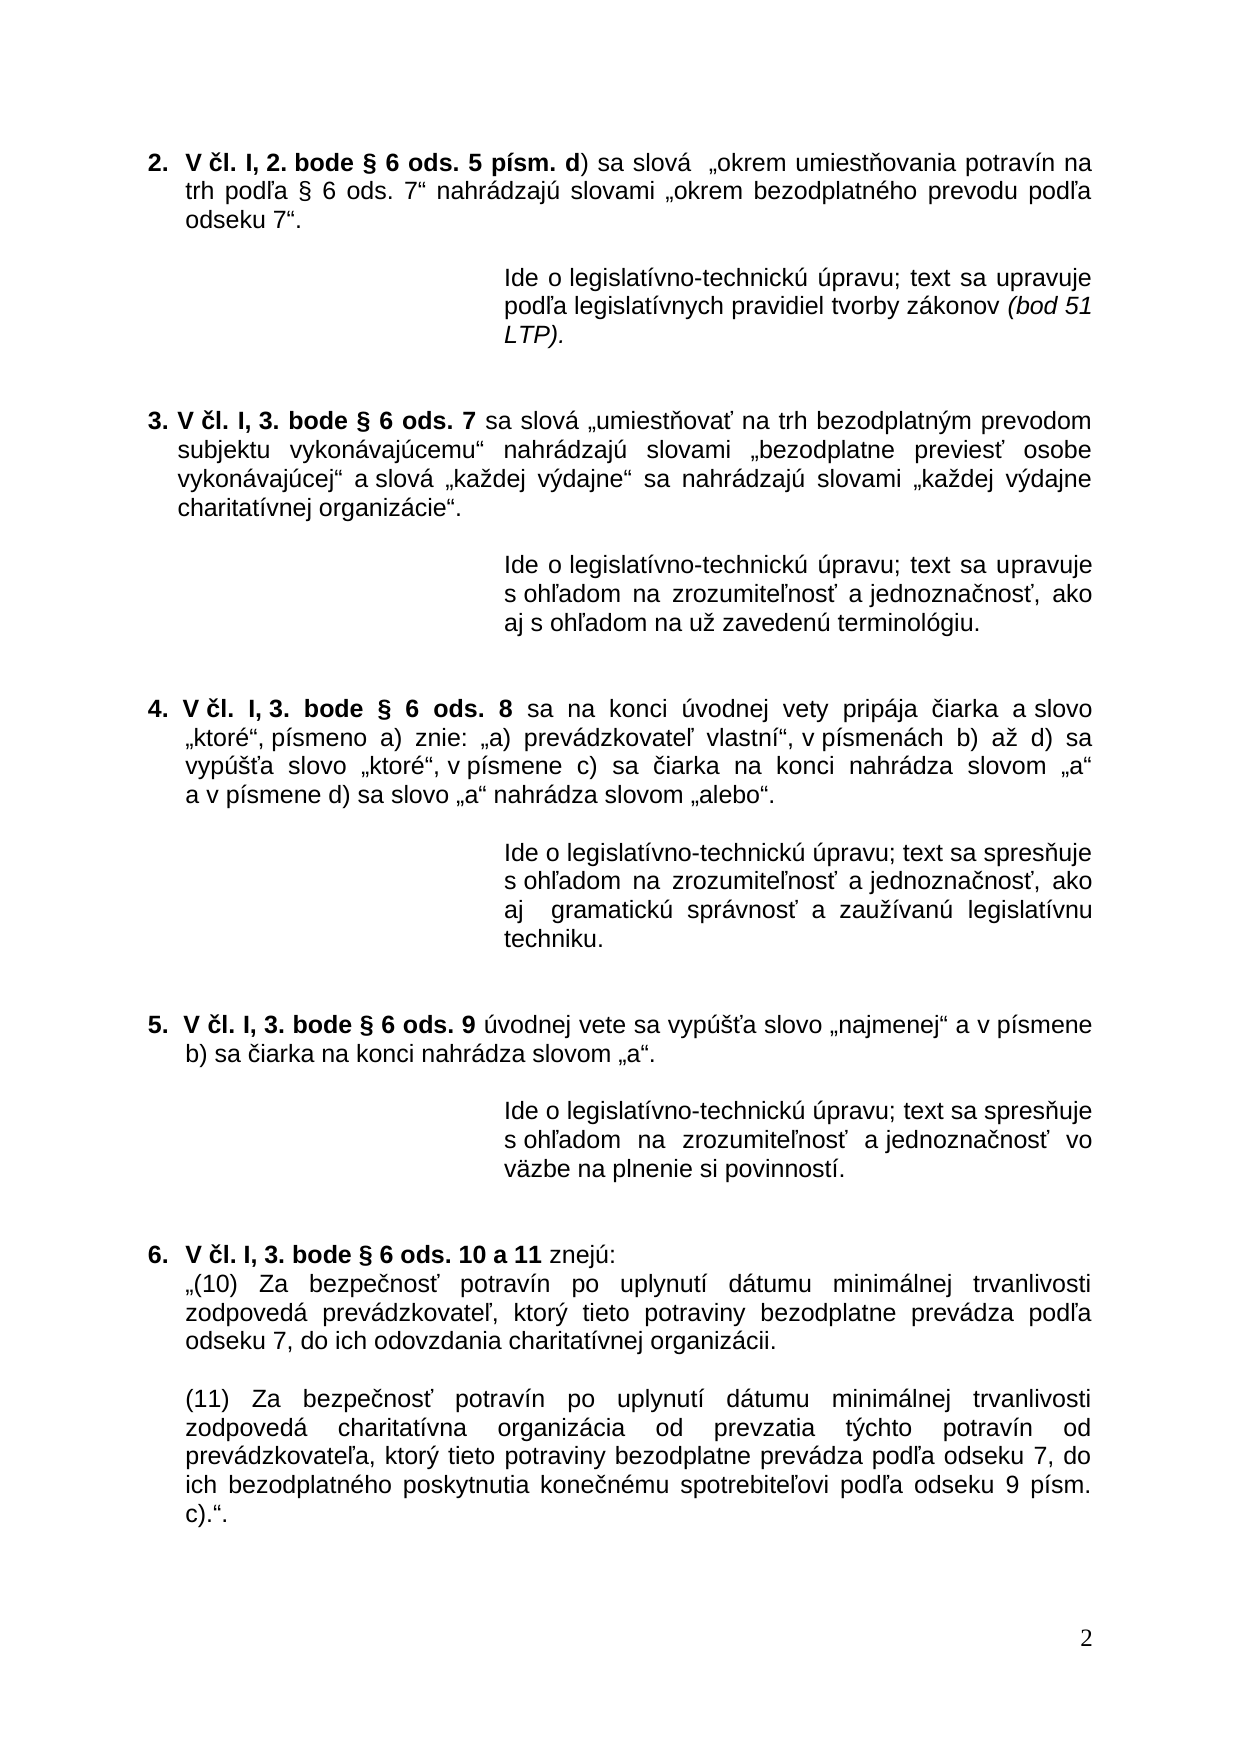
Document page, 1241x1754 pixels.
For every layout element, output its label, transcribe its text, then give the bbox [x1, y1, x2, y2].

text „(10) Za bezpečnosť potravín po uplynutí dátumu minimálnej trvanlivosti zodpovedá prevádzkovateľ, ktorý tieto potraviny bezodplatne prevádza podľa odseku 7, do ich odovzdania charitatívnej organizácii. [185, 1269, 1093, 1355]
text Ide o legislatívno-technickú úpravu; text sa upravuje s ohľadom na zrozumiteľnosť a jednoznačnosť, ako aj s ohľadom na už zavedenú terminológiu. [504, 550, 1093, 636]
text 5. V čl. I, 3. bode § 6 ods. 9 úvodnej vete sa vypúšťa slovo „najmenej“ a v písmene b) sa čiarka na konci nahrádza slovom „a“. [148, 1010, 1093, 1068]
text Ide o legislatívno-technickú úpravu; text sa spresňuje s ohľadom na zrozumiteľnosť a jednoznačnosť vo väzbe na plnenie si povinností. [504, 1096, 1093, 1183]
text 4. V čl. I, 3. bode § 6 ods. 8 sa na konci úvodnej vety pripája čiarka a slovo „ktoré“, písmeno a) znie: „a) prevádzkovateľ vlastní“, v písmenách b) až d) sa vypúšťa slovo „ktoré“, v písmene c) sa čiarka na konci nahrádza slovom „a“ a v písmene d) sa slovo „a“ nahrádza slovom „alebo“. [148, 694, 1093, 809]
text 6. V čl. I, 3. bode § 6 ods. 10 a 11 znejú: [148, 1240, 1093, 1269]
text Ide o legislatívno-technickú úpravu; text sa upravuje podľa legislatívnych pravidiel tvorby zákonov (bod 51 LTP). [504, 263, 1093, 349]
text (11) Za bezpečnosť potravín po uplynutí dátumu minimálnej trvanlivosti zodpovedá charitatívna organizácia od prevzatia týchto potravín od prevádzkovateľa, ktorý tieto potraviny bezodplatne prevádza podľa odseku 7, do ich bezodplatného poskytnutia konečnému spotrebiteľovi podľa odseku 9 písm. c).“. [185, 1384, 1093, 1528]
text 3. V čl. I, 3. bode § 6 ods. 7 sa slová „umiestňovať na trh bezodplatným prevodom subjektu vykonávajúcemu“ nahrádzajú slovami „bezodplatne previesť osobe vykonávajúcej“ a slová „každej výdajne“ sa nahrádzajú slovami „každej výdajne charitatívnej organizácie“. [148, 406, 1093, 521]
list V čl. I, 2. bode § 6 ods. 5 písm. d) sa slová „okrem umiestňovania potravín na trh podľa § 6 ods. 7“ nahrádzajú slovami „okrem bezodplatného prevodu podľa odseku 7“. [148, 148, 1093, 234]
text Ide o legislatívno-technickú úpravu; text sa spresňuje s ohľadom na zrozumiteľnosť a jednoznačnosť, ako aj gramatickú správnosť a zaužívanú legislatívnu techniku. [504, 838, 1093, 953]
